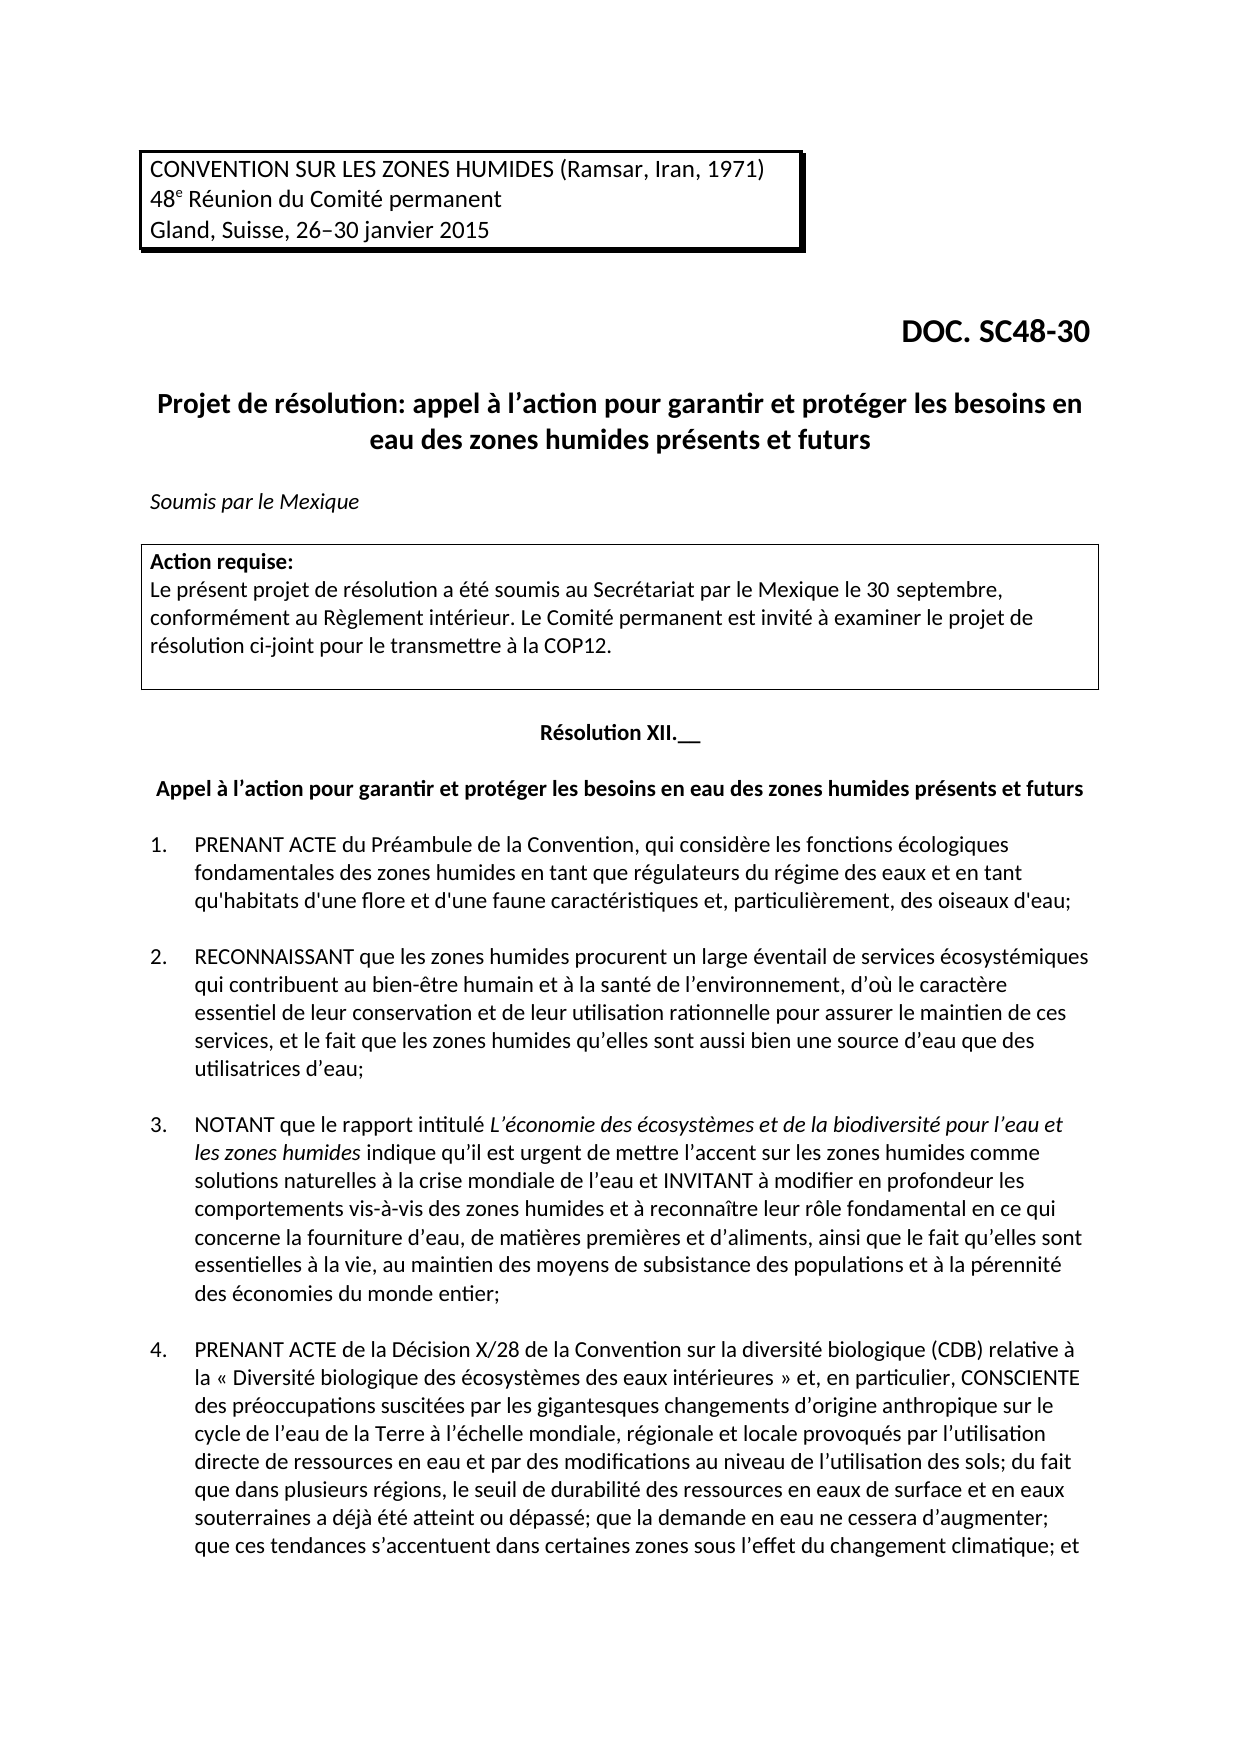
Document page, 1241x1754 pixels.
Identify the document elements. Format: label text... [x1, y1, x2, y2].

text Action requise: [142, 545, 1098, 575]
text Projet de résolution: appel à l’action pour garantir et protéger les besoins en eau des zones humides présents et futurs [150, 385, 1090, 457]
text Appel à l’action pour garantir et protéger les besoins en eau des zones humides présents et futurs [150, 774, 1090, 802]
list RECONNAISSANT que les zones humides procurent un large éventail de services écosystémiques qui contribuent au bien-être humain et à la santé de l’environnement, d’où le caractère essentiel de leur conservation et de leur utilisation rationnelle pour assurer le maintien de ces services, et le fait que les zones humides qu’elles sont aussi bien une source d’eau que des utilisatrices d’eau; [150, 942, 1090, 1082]
text Gland, Suisse, 26–30 janvier 2015 [142, 211, 799, 247]
text DOC. SC48-30 [150, 311, 1090, 351]
text 48e Réunion du Comité permanent [142, 181, 799, 211]
list NOTANT que le rapport intitulé L’économie des écosystèmes et de la biodiversité pour l’eau et les zones humides indique qu’il est urgent de mettre l’accent sur les zones humides comme solutions naturelles à la crise mondiale de l’eau et INVITANT à modifier en profondeur les comportements vis-à-vis des zones humides et à reconnaître leur rôle fondamental en ce qui concerne la fourniture d’eau, de matières premières et d’aliments, ainsi que le fait qu’elles sont essentielles à la vie, au maintien des moyens de subsistance des populations et à la pérennité des économies du monde entier; [150, 1111, 1090, 1307]
text Résolution XII.__ [150, 718, 1090, 746]
list PRENANT ACTE du Préambule de la Convention, qui considère les fonctions écologiques fondamentales des zones humides en tant que régulateurs du régime des eaux et en tant qu'habitats d'une flore et d'une faune caractéristiques et, particulièrement, des oiseaux d'eau; [150, 830, 1090, 914]
text CONVENTION SUR LES ZONES HUMIDES (Ramsar, Iran, 1971) [142, 153, 799, 181]
text Le présent projet de résolution a été soumis au Secrétariat par le Mexique le 30 septembre, conformément au Règlement intérieur. Le Comité permanent est invité à examiner le projet de résolution ci-joint pour le transmettre à la COP12. [150, 575, 1090, 659]
text Soumis par le Mexique [150, 487, 1090, 515]
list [150, 1335, 1090, 1559]
